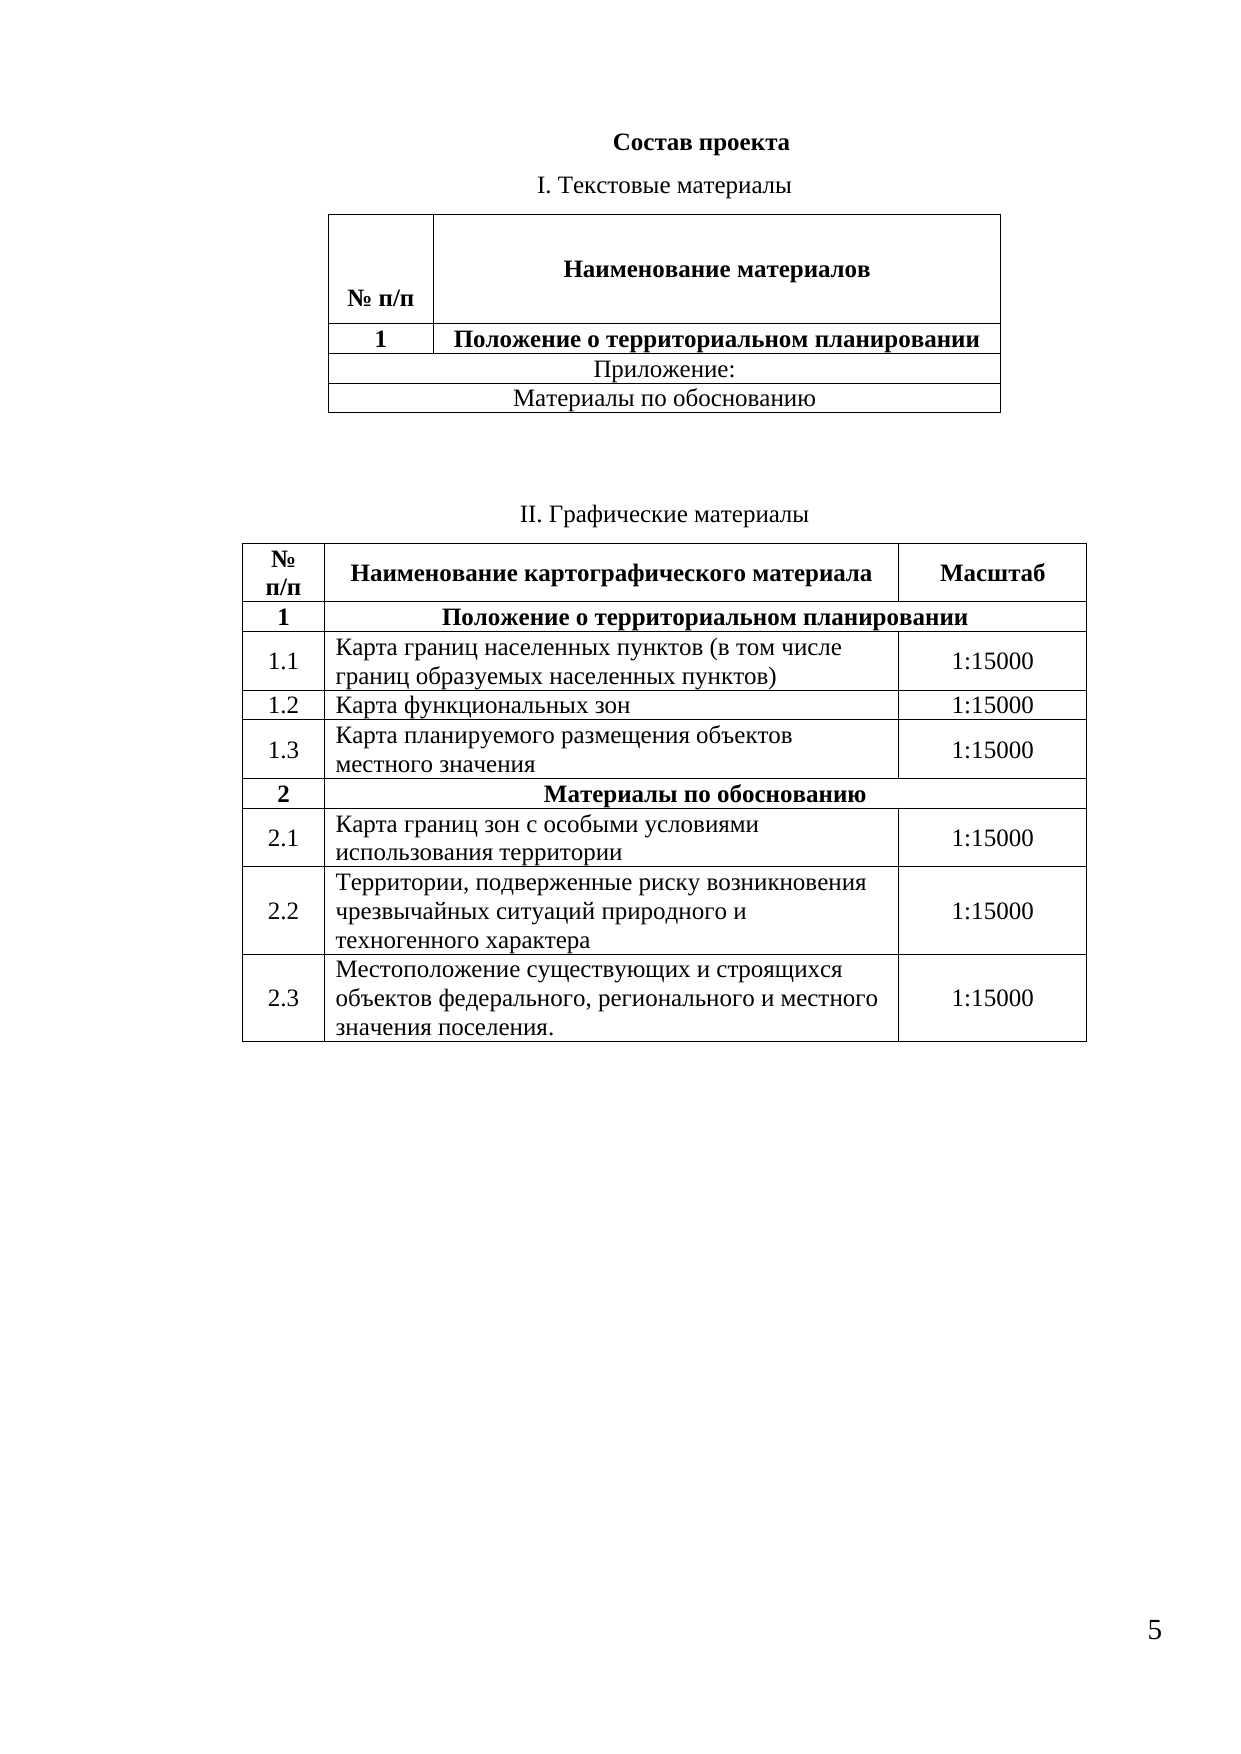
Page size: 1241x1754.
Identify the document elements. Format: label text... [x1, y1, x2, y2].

table_cell 1 [329, 324, 433, 353]
table_header Наименование картографического материала [325, 544, 898, 601]
table_cell Карта границ населенных пунктов (в том числе границ образуемых населенных пунктов) [325, 632, 898, 689]
table_header № п/п [243, 544, 324, 601]
table_cell 1.1 [243, 632, 324, 689]
table_header № п/п [329, 215, 433, 323]
table_cell 2.2 [243, 867, 324, 953]
table_cell Положение о территориальном планировании [325, 602, 1086, 631]
text II. Графические материалы [166, 499, 1162, 528]
table_header Масштаб [899, 544, 1086, 601]
table_cell 1:15000 [899, 867, 1086, 953]
table_cell Материалы по обоснованию [329, 384, 1000, 412]
table_cell Карта планируемого размещения объектов местного значения [325, 720, 898, 778]
table_cell Карта границ зон с особыми условиями использования территории [325, 809, 898, 866]
subtitle Состав проекта [166, 127, 1162, 156]
table_header Наименование материалов [434, 215, 1000, 323]
table_cell Приложение: [329, 354, 1000, 382]
table_cell Территории, подверженные риску возникновения чрезвычайных ситуаций природного и техногенного характера [325, 867, 898, 953]
text I. Текстовые материалы [166, 171, 1122, 199]
table_cell Положение о территориальном планировании [434, 324, 1000, 353]
table_cell Карта функциональных зон [325, 691, 898, 719]
table_cell 1:15000 [899, 691, 1086, 719]
table_cell 2.3 [243, 955, 324, 1041]
table_cell Местоположение существующих и строящихся объектов федерального, регионального и местного значения поселения. [325, 955, 898, 1041]
table_cell 1:15000 [899, 955, 1086, 1041]
table_cell 1.3 [243, 720, 324, 778]
table_cell 1.2 [243, 691, 324, 719]
table_cell 1:15000 [899, 809, 1086, 866]
table_cell 2 [243, 779, 324, 808]
table_cell 1:15000 [899, 632, 1086, 689]
table_cell Материалы по обоснованию [325, 779, 1086, 808]
table_cell 2.1 [243, 809, 324, 866]
table_cell 1 [243, 602, 324, 631]
table_cell 1:15000 [899, 720, 1086, 778]
